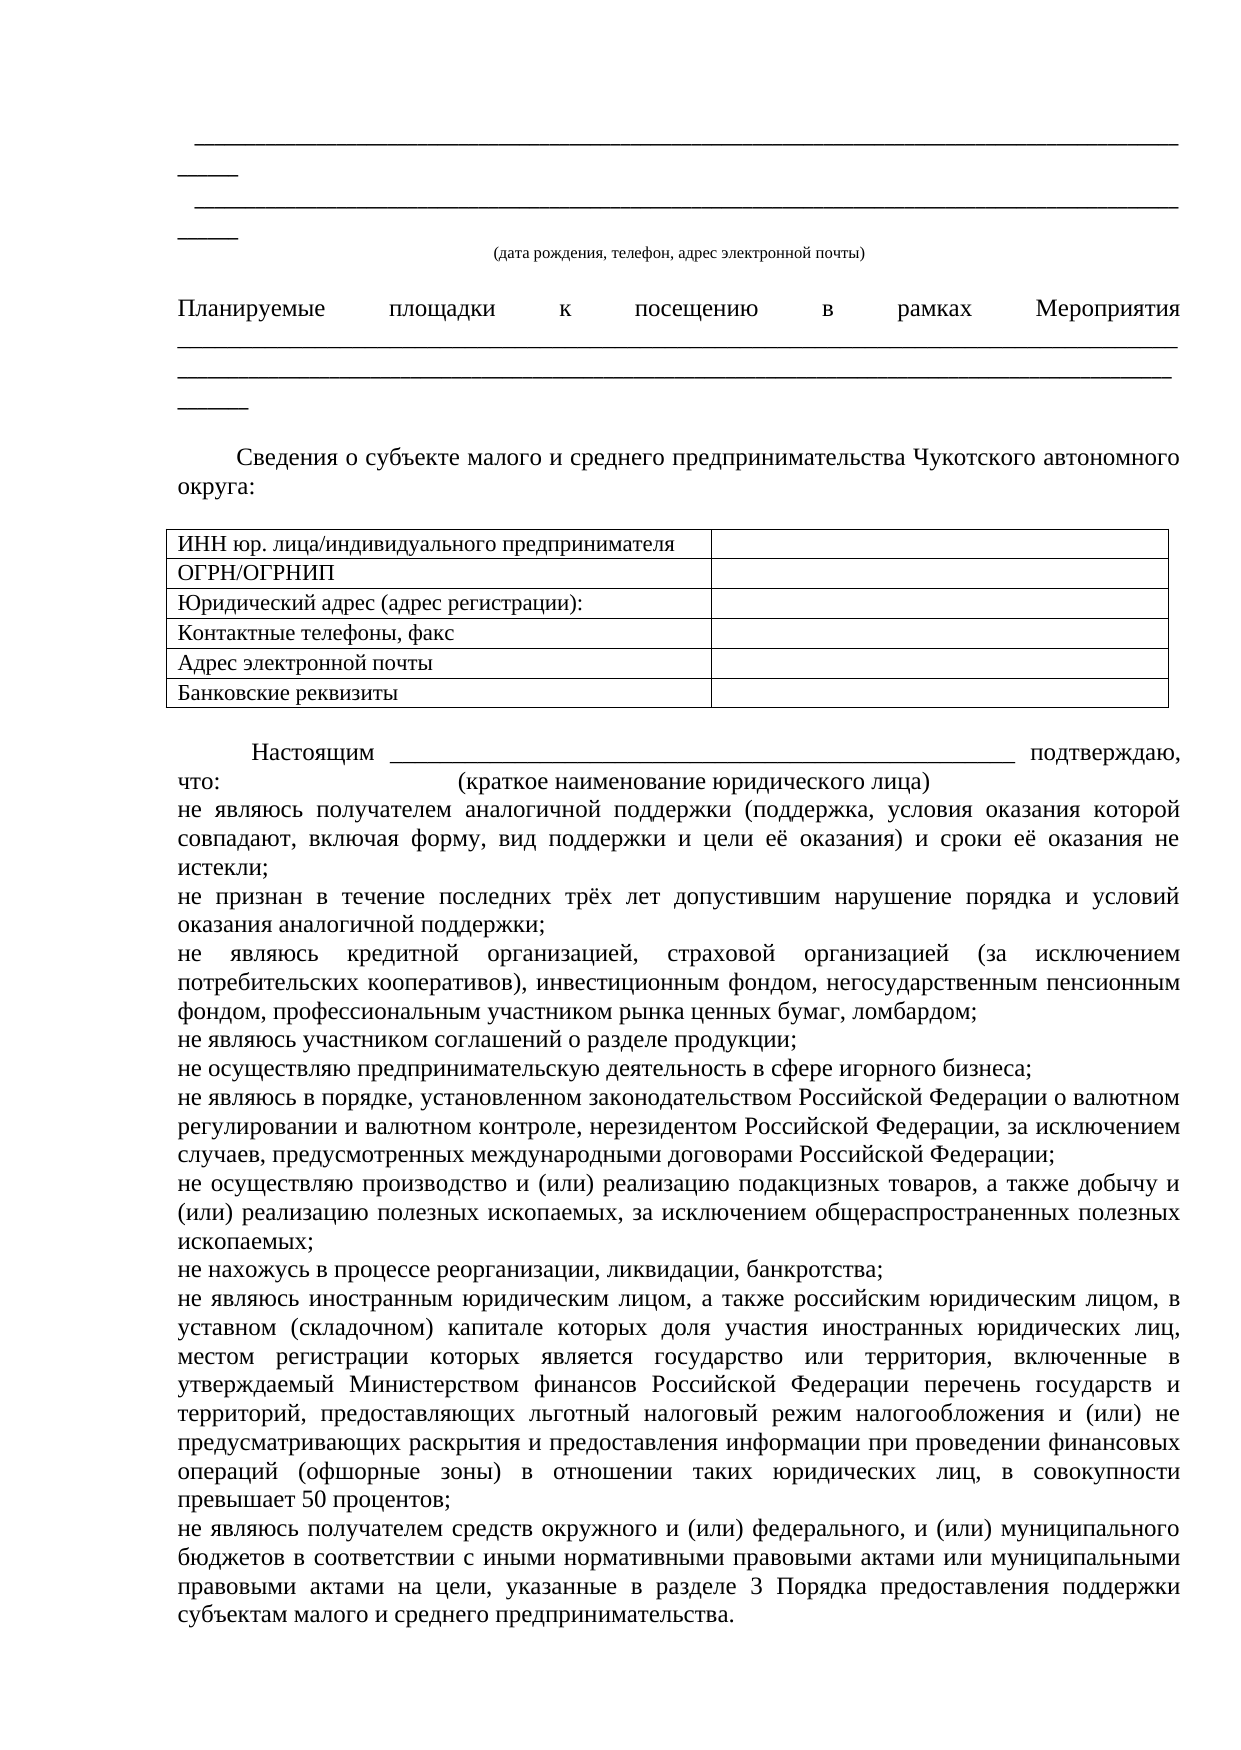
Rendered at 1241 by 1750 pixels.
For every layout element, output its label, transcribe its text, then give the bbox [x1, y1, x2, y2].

text Сведения о субъекте малого и среднего предпринимательства Чукотского автономного округа: [177, 442, 1181, 500]
text не являюсь получателем средств окружного и (или) федерального, и (или) муниципального бюджетов в соответствии с иными нормативными правовыми актами или муниципальными правовыми актами на цели, указанные в разделе 3 Порядка предоставления поддержки субъектам малого и среднего предпринимательства. [177, 1513, 1181, 1628]
text не нахожусь в процессе реорганизации, ликвидации, банкротства; [177, 1254, 1181, 1283]
table_cell [712, 679, 1168, 707]
table_cell [712, 619, 1168, 648]
table_cell Юридический адрес (адрес регистрации): [167, 589, 711, 618]
text (дата рождения, телефон, адрес электронной почты) [177, 243, 1181, 262]
text Настоящим __________________________________________________ подтверждаю, что: (краткое наименование юридического лица) [177, 737, 1181, 794]
text не являюсь в порядке, установленном законодательством Российской Федерации о валютном регулировании и валютном контроле, нерезидентом Российской Федерации, за исключением случаев, предусмотренных международными договорами Российской Федерации; [177, 1082, 1181, 1168]
text не являюсь получателем аналогичной поддержки (поддержка, условия оказания которой совпадают, включая форму, вид поддержки и цели её оказания) и сроки её оказания не истекли; [177, 794, 1181, 881]
table_cell Контактные телефоны, факс [167, 619, 711, 648]
table_cell [712, 589, 1168, 618]
table_cell ОГРН/ОГРНИП [167, 559, 711, 588]
table_header [712, 530, 1168, 558]
text _________________________________________________________________________________________________________ [177, 351, 1181, 413]
text _______________________________________________________________________________________________________ [177, 181, 1181, 243]
text не признан в течение последних трёх лет допустившим нарушение порядка и условий оказания аналогичной поддержки; [177, 881, 1181, 938]
table_cell [712, 649, 1168, 677]
table_cell Адрес электронной почты [167, 649, 711, 677]
table_cell Банковские реквизиты [167, 679, 711, 707]
table_cell [712, 559, 1168, 588]
text Планируемые площадки к посещению в рамках Мероприятия ________________________________________________________________________________ [177, 293, 1181, 351]
text _______________________________________________________________________________________________________ [177, 118, 1181, 181]
text не являюсь кредитной организацией, страховой организацией (за исключением потребительских кооперативов), инвестиционным фондом, негосударственным пенсионным фондом, профессиональным участником рынка ценных бумаг, ломбардом; [177, 938, 1181, 1024]
text не являюсь участником соглашений о разделе продукции; [177, 1024, 1181, 1053]
text не осуществляю предпринимательскую деятельность в сфере игорного бизнеса; [177, 1053, 1181, 1082]
text не являюсь иностранным юридическим лицом, а также российским юридическим лицом, в уставном (складочном) капитале которых доля участия иностранных юридических лиц, местом регистрации которых является государство или территория, включенные в утверждаемый Министерством финансов Российской Федерации перечень государств и территорий, предоставляющих льготный налоговый режим налогообложения и (или) не предусматривающих раскрытия и предоставления информации при проведении финансовых операций (офшорные зоны) в отношении таких юридических лиц, в совокупности превышает 50 процентов; [177, 1283, 1181, 1513]
table_header ИНН юр. лица/индивидуального предпринимателя [167, 530, 711, 558]
text не осуществляю производство и (или) реализацию подакцизных товаров, а также добычу и (или) реализацию полезных ископаемых, за исключением общераспространенных полезных ископаемых; [177, 1168, 1181, 1254]
